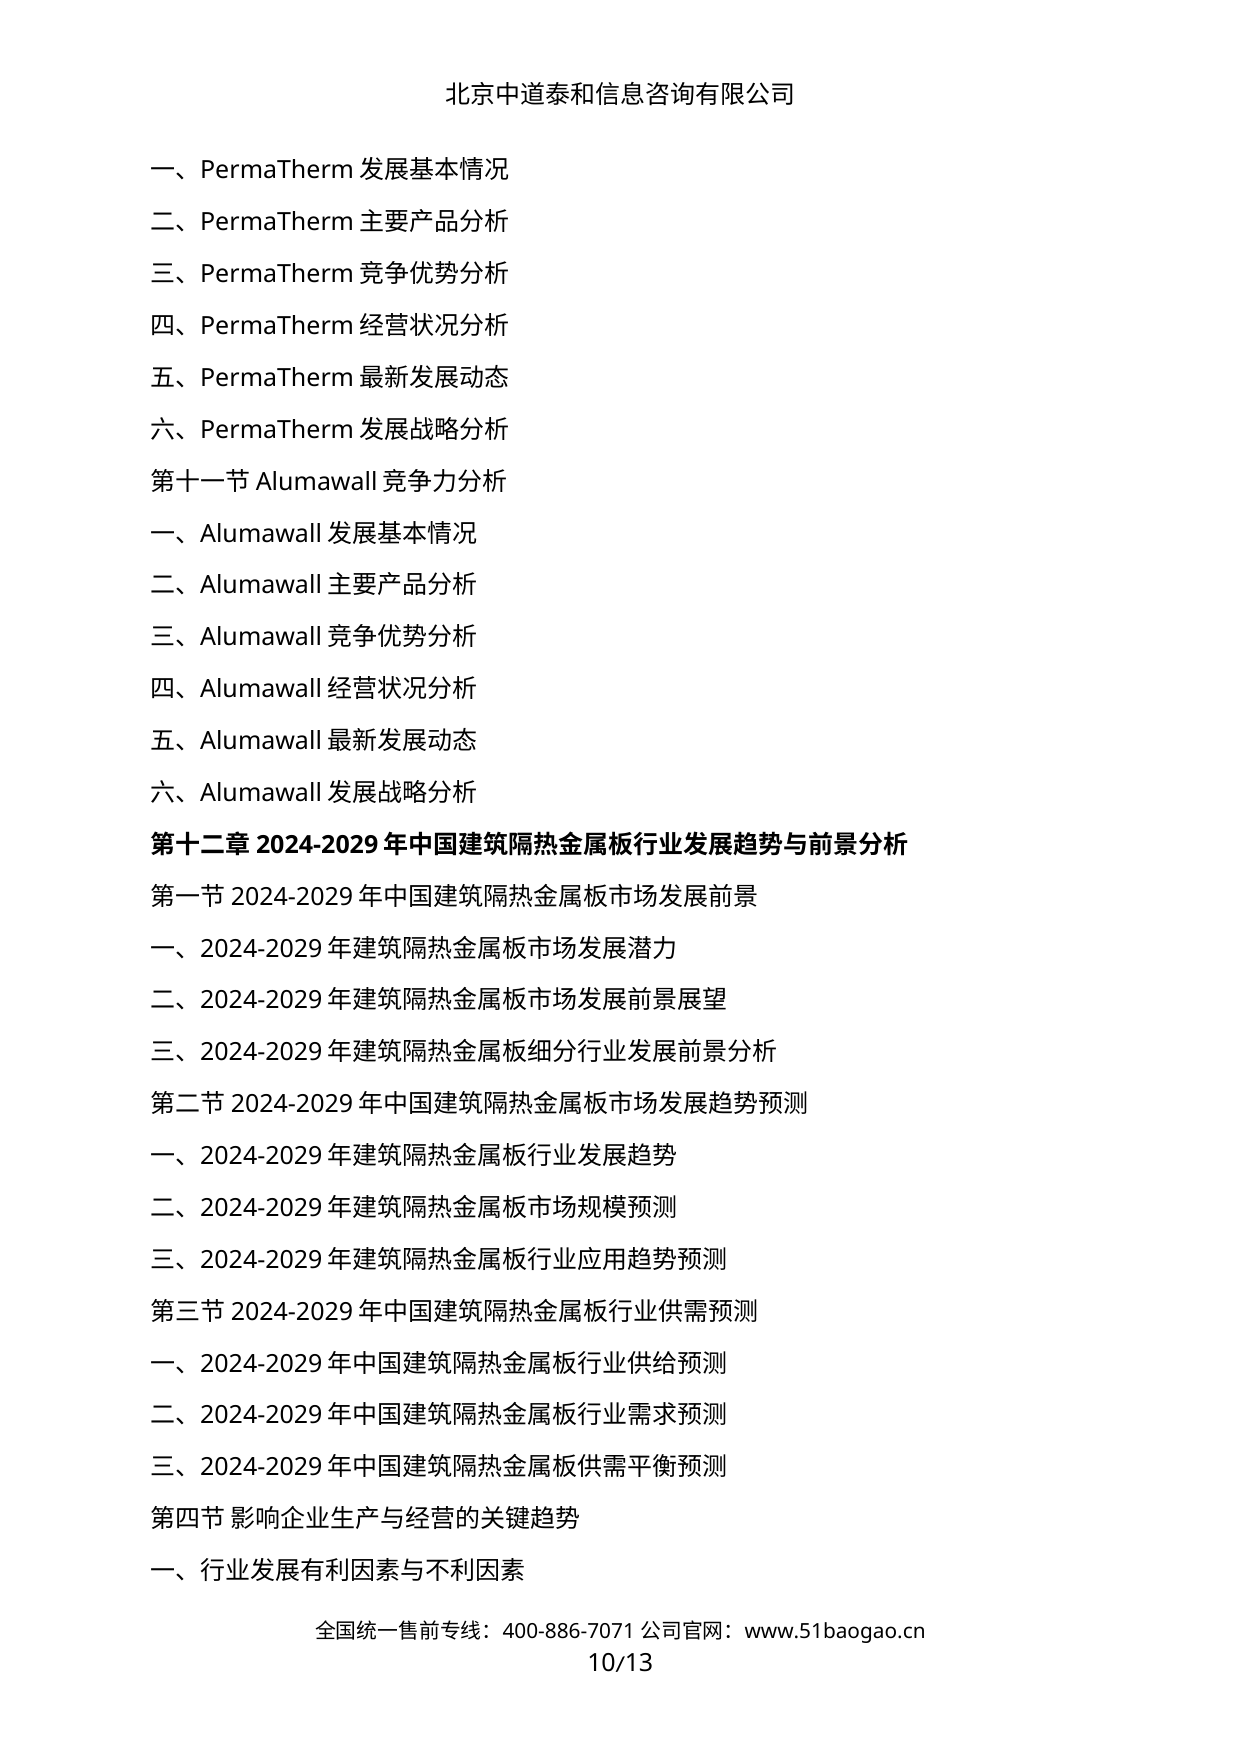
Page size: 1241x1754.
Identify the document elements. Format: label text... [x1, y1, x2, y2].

text 三、PermaTherm竞争优势分析 [150, 254, 1090, 290]
text 第一节 2024-2029年中国建筑隔热金属板市场发展前景 [150, 876, 1090, 912]
text 四、Alumawall经营状况分析 [150, 669, 1090, 705]
text 第二节 2024-2029年中国建筑隔热金属板市场发展趋势预测 [150, 1084, 1090, 1120]
text 三、2024-2029年建筑隔热金属板行业应用趋势预测 [150, 1239, 1090, 1276]
text 二、2024-2029年建筑隔热金属板市场发展前景展望 [150, 980, 1090, 1016]
text 三、Alumawall竞争优势分析 [150, 617, 1090, 653]
text 五、PermaTherm最新发展动态 [150, 357, 1090, 394]
text 一、2024-2029年建筑隔热金属板行业发展趋势 [150, 1136, 1090, 1172]
text 二、Alumawall主要产品分析 [150, 565, 1090, 601]
text 第四节 影响企业生产与经营的关键趋势 [150, 1499, 1090, 1535]
text 四、PermaTherm经营状况分析 [150, 306, 1090, 342]
text 一、PermaTherm发展基本情况 [150, 150, 1090, 186]
text 一、行业发展有利因素与不利因素 [150, 1551, 1090, 1587]
text 三、2024-2029年建筑隔热金属板细分行业发展前景分析 [150, 1032, 1090, 1068]
text 第三节 2024-2029年中国建筑隔热金属板行业供需预测 [150, 1291, 1090, 1327]
text 五、Alumawall最新发展动态 [150, 721, 1090, 757]
text 六、PermaTherm发展战略分析 [150, 409, 1090, 446]
text 一、Alumawall发展基本情况 [150, 513, 1090, 549]
text 二、PermaTherm主要产品分析 [150, 202, 1090, 238]
text 一、2024-2029年建筑隔热金属板市场发展潜力 [150, 928, 1090, 964]
text 六、Alumawall发展战略分析 [150, 772, 1090, 809]
text 第十二章 2024-2029年中国建筑隔热金属板行业发展趋势与前景分析 [150, 824, 1090, 861]
text 二、2024-2029年建筑隔热金属板市场规模预测 [150, 1187, 1090, 1224]
text 二、2024-2029年中国建筑隔热金属板行业需求预测 [150, 1395, 1090, 1431]
text 三、2024-2029年中国建筑隔热金属板供需平衡预测 [150, 1447, 1090, 1483]
text 第十一节 Alumawall竞争力分析 [150, 461, 1090, 497]
text 一、2024-2029年中国建筑隔热金属板行业供给预测 [150, 1343, 1090, 1379]
